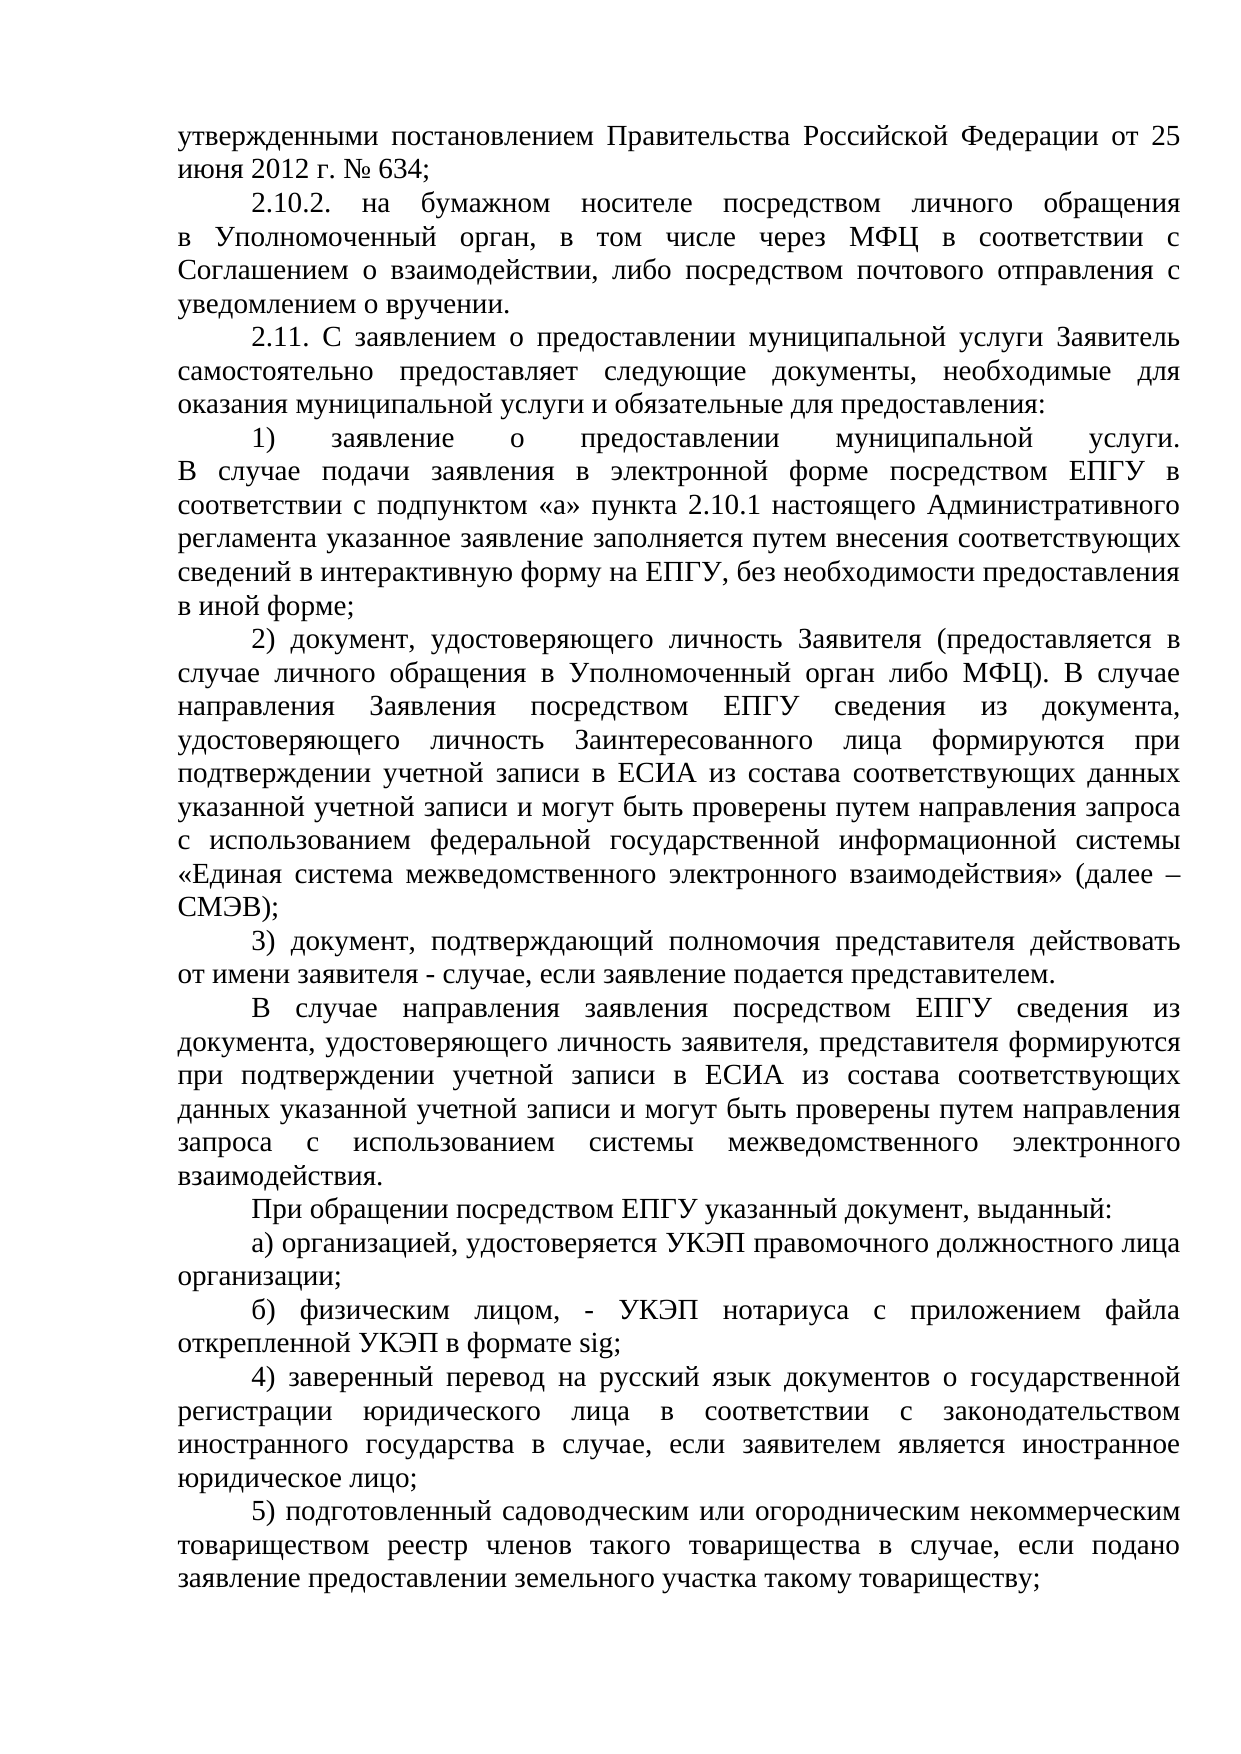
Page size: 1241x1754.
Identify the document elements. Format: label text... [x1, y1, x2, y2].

text 2.11. С заявлением о предоставлении муниципальной услуги Заявитель самостоятельно предоставляет следующие документы, необходимые для оказания муниципальной услуги и обязательные для предоставления: [177, 319, 1181, 420]
text 1) заявление о предоставлении муниципальной услуги. В случае подачи заявления в электронной форме посредством ЕПГУ в соответствии с подпунктом «а» пункта 2.10.1 настоящего Административного регламента указанное заявление заполняется путем внесения соответствующих сведений в интерактивную форму на ЕПГУ, без необходимости предоставления в иной форме; [177, 420, 1181, 621]
text б) физическим лицом, - УКЭП нотариуса с приложением файла открепленной УКЭП в формате sig; [177, 1292, 1181, 1359]
text В случае направления заявления посредством ЕПГУ сведения из документа, удостоверяющего личность заявителя, представителя формируются при подтверждении учетной записи в ЕСИА из состава соответствующих данных указанной учетной записи и могут быть проверены путем направления запроса с использованием системы межведомственного электронного взаимодействия. [177, 990, 1181, 1191]
text а) организацией, удостоверяется УКЭП правомочного должностного лица организации; [177, 1225, 1181, 1292]
text 3) документ, подтверждающий полномочия представителя действовать от имени заявителя - случае, если заявление подается представителем. [177, 923, 1181, 990]
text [177, 118, 1181, 185]
text 4) заверенный перевод на русский язык документов о государственной регистрации юридического лица в соответствии с законодательством иностранного государства в случае, если заявителем является иностранное юридическое лицо; [177, 1359, 1181, 1493]
text 5) подготовленный садоводческим или огородническим некоммерческим товариществом реестр членов такого товарищества в случае, если подано заявление предоставлении земельного участка такому товариществу; [177, 1493, 1181, 1594]
text 2) документ, удостоверяющего личность Заявителя (предоставляется в случае личного обращения в Уполномоченный орган либо МФЦ). В случае направления Заявления посредством ЕПГУ сведения из документа, удостоверяющего личность Заинтересованного лица формируются при подтверждении учетной записи в ЕСИА из состава соответствующих данных указанной учетной записи и могут быть проверены путем направления запроса с использованием федеральной государственной информационной системы «Единая система межведомственного электронного взаимодействия» (далее – СМЭВ); [177, 621, 1181, 923]
text 2.10.2. на бумажном носителе посредством личного обращения в Уполномоченный орган, в том числе через МФЦ в соответствии с Соглашением о взаимодействии, либо посредством почтового отправления с уведомлением о вручении. [177, 185, 1181, 319]
text При обращении посредством ЕПГУ указанный документ, выданный: [177, 1191, 1181, 1225]
